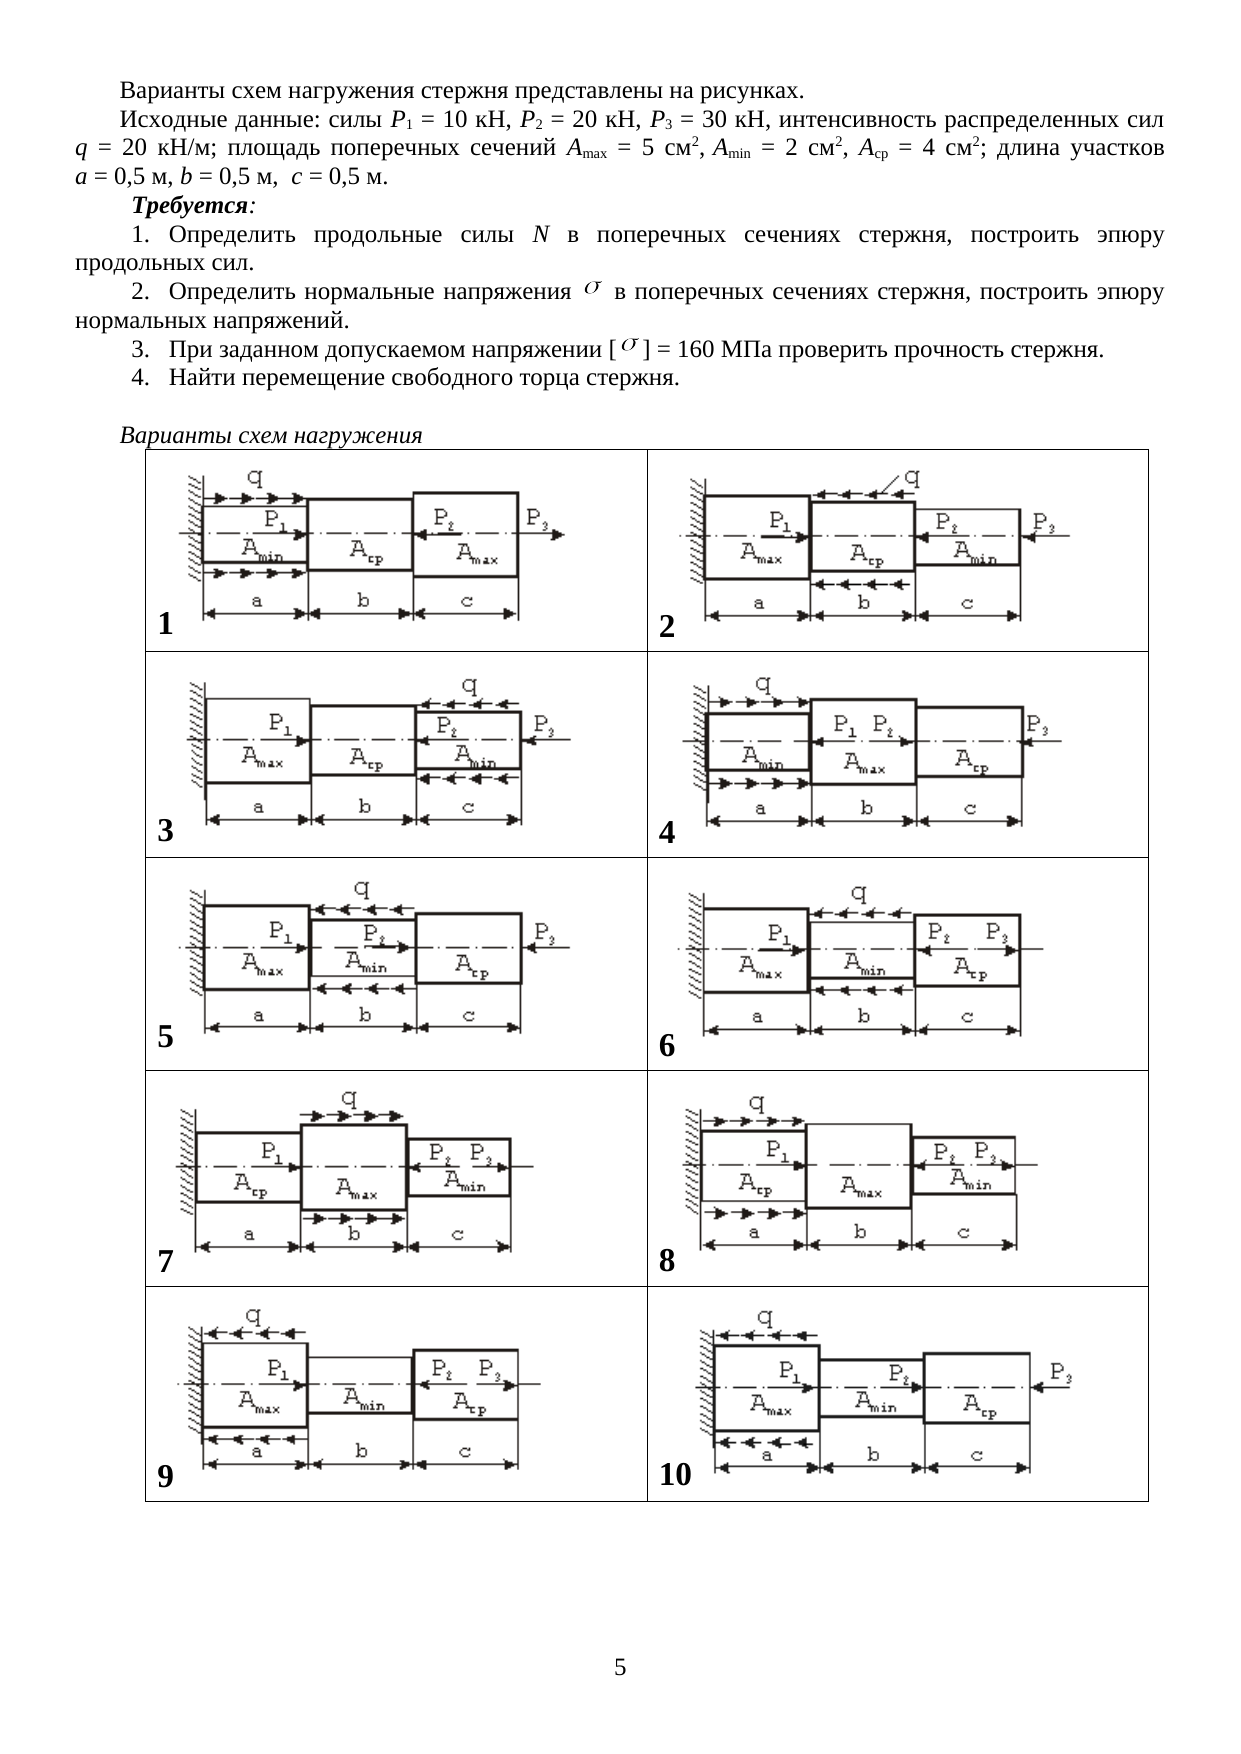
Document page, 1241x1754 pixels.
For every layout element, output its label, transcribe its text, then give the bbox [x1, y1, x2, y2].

table_cell 9 [146, 1287, 647, 1501]
picture [173, 1089, 537, 1267]
table_header 2 [648, 450, 1148, 651]
picture [675, 468, 1077, 631]
list Определить нормальные напряжения в поперечных сечениях стержня, построить эпюру нормальных напряжений. [75, 276, 1165, 334]
text Варианты схем нагружения [75, 420, 1165, 449]
picture [173, 1305, 541, 1481]
list При заданном допускаемом напряжении [] = 160 МПа проверить прочность стержня. [75, 334, 1165, 362]
table_cell 10 [648, 1287, 1148, 1501]
table_cell 7 [146, 1071, 647, 1286]
table_cell 5 [146, 858, 647, 1070]
list Найти перемещение свободного торца стержня. [75, 362, 1165, 391]
text Исходные данные: силы P1 = 10 кН, P2 = 20 кН, P3 = 30 кН, интенсивность распределенных сил q = 20 кН/м; площадь поперечных сечений Аmax = 5 см2, Аmin = 2 см2, Аср = 4 см2; длина участков а = 0,5 м, b = 0,5 м, с = 0,5 м. [75, 104, 1165, 190]
picture [691, 1305, 1078, 1480]
text Варианты схем нагружения стержня представлены на рисунках. [75, 75, 1165, 104]
picture [173, 876, 578, 1042]
picture [173, 468, 576, 629]
table_cell 6 [648, 858, 1148, 1070]
table_cell 8 [648, 1071, 1148, 1286]
table_cell 4 [648, 652, 1148, 857]
list Определить продольные силы N в поперечных сечениях стержня, построить эпюру продольных сил. [75, 219, 1165, 276]
table_cell 3 [146, 652, 647, 857]
picture [173, 670, 582, 835]
table_header 1 [146, 450, 647, 651]
text Требуется: [75, 190, 1165, 219]
picture [675, 670, 1073, 838]
picture [675, 1089, 1049, 1265]
picture [675, 876, 1052, 1051]
